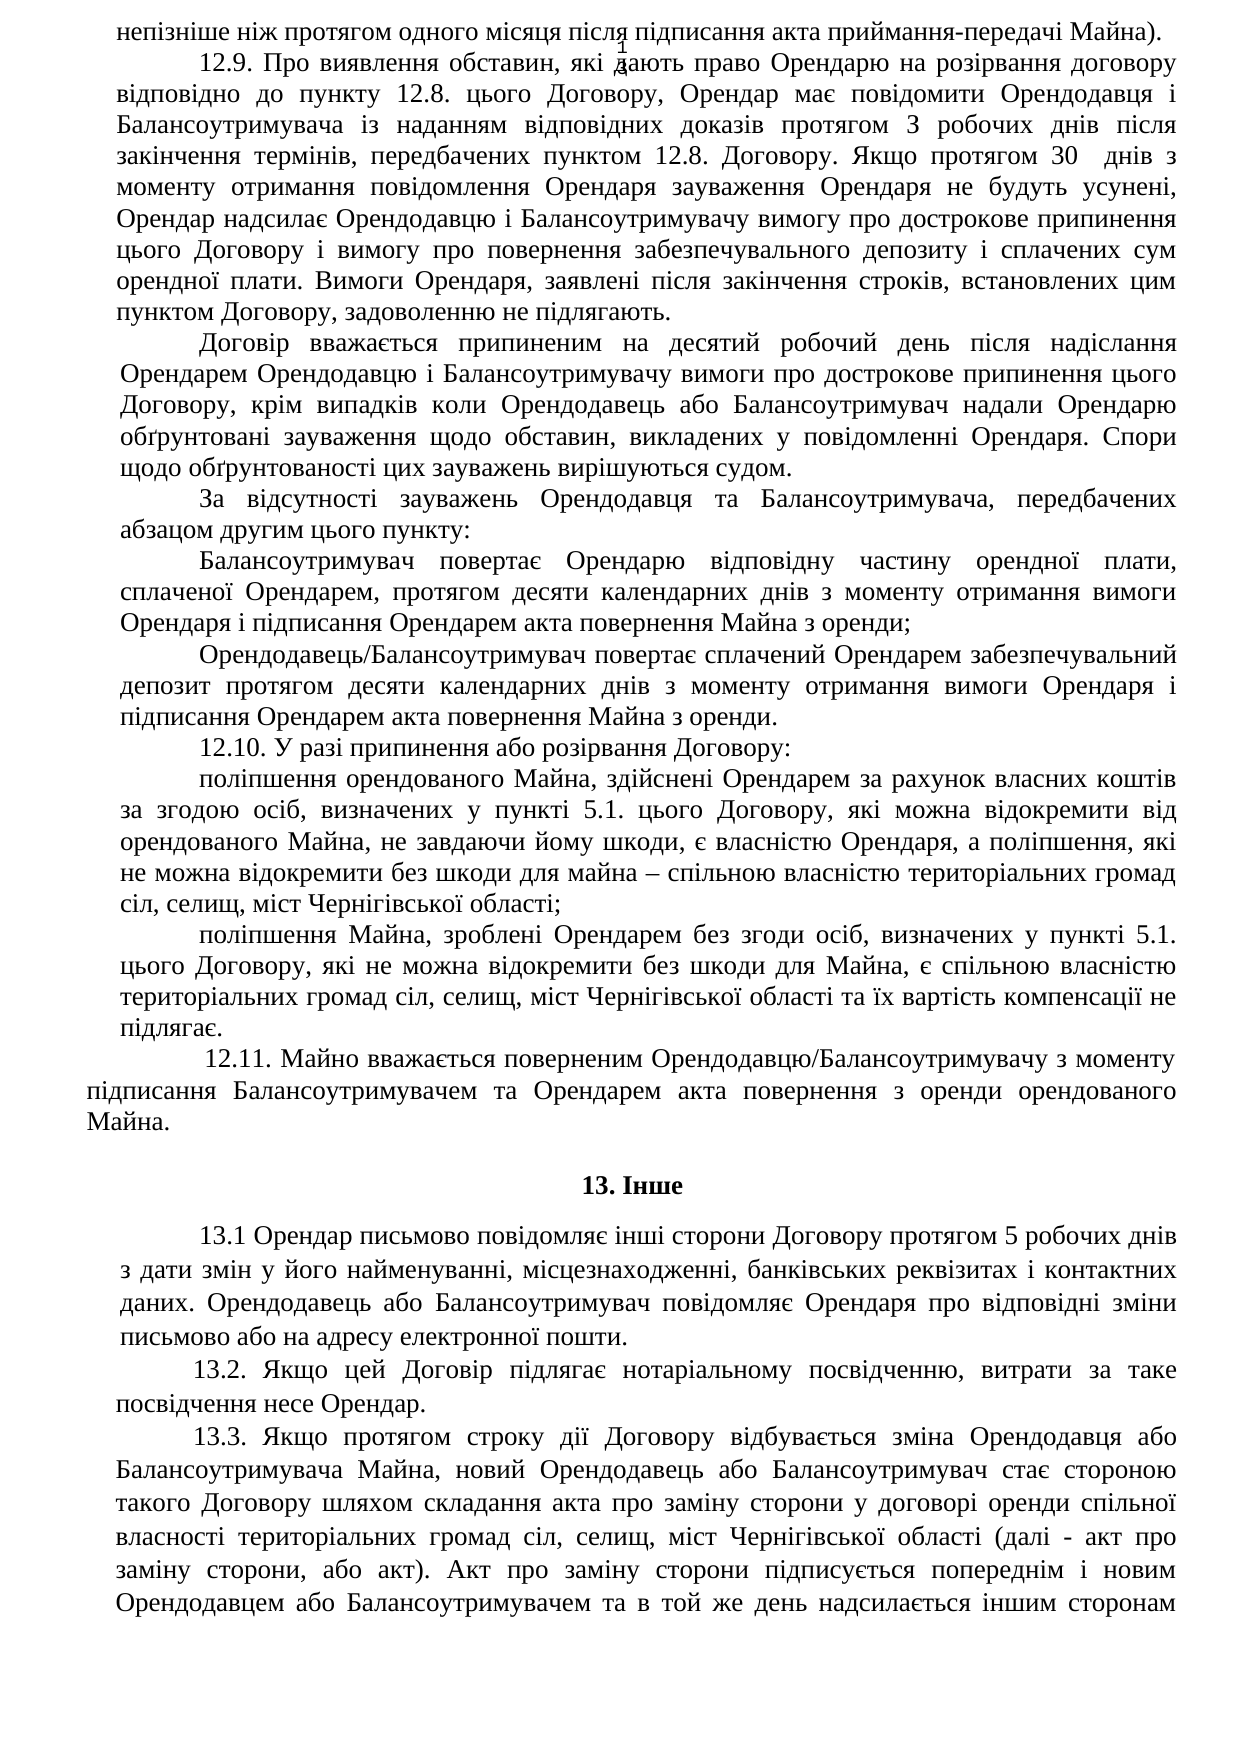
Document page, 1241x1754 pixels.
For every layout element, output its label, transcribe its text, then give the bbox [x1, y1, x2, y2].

text Орендодавець/Балансоутримувач повертає сплачений Орендарем забезпечувальний депозит протягом десяти календарних днів з моменту отримання вимоги Орендаря і підписання Орендарем акта повернення Майна з оренди. [120, 638, 1178, 731]
text Договір вважається припиненим на десятий робочий день після надіслання Орендарем Орендодавцю і Балансоутримувачу вимоги про дострокове припинення цього Договору, крім випадків коли Орендодавець або Балансоутримувач надали Орендарю обґрунтовані зауваження щодо обставин, викладених у повідомленні Орендаря. Спори щодо обґрунтованості цих зауважень вирішуються судом. [120, 326, 1178, 482]
text поліпшення Майна, зроблені Орендарем без згоди осіб, визначених у пункті 5.1. цього Договору, які не можна відокремити без шкоди для Майна, є спільною власністю територіальних громад сіл, селищ, міст Чернігівської області та їх вартість компенсації не підлягає. [120, 918, 1178, 1043]
text 12.11. Майно вважається поверненим Орендодавцю/Балансоутримувачу з моменту підписання Балансоутримувачем та Орендарем акта повернення з оренди орендованого Майна. [86, 1043, 1178, 1136]
text За відсутності зауважень Орендодавця та Балансоутримувача, передбачених абзацом другим цього пункту: [120, 482, 1178, 544]
text 12.9. Про виявлення обставин, які дають право Орендарю на розірвання договору відповідно до пункту 12.8. цього Договору, Орендар має повідомити Орендодавця і Балансоутримувача із наданням відповідних доказів протягом З робочих днів після закінчення термінів, передбачених пунктом 12.8. Договору. Якщо протягом 30 днів з моменту отримання повідомлення Орендаря зауваження Орендаря не будуть усунені, Орендар надсилає Орендодавцю і Балансоутримувачу вимогу про дострокове припинення цього Договору і вимогу про повернення забезпечувального депозиту і сплачених сум орендної плати. Вимоги Орендаря, заявлені після закінчення строків, встановлених цим пунктом Договору, задоволенню не підлягають. [116, 46, 1178, 326]
text 13. Інше [86, 1169, 1178, 1201]
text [116, 15, 1178, 46]
list Якщо цей Договір підлягає нотаріальному посвідченню, витрати за таке посвідчення несе Орендар. [116, 1353, 1178, 1418]
text Балансоутримувач повертає Орендарю відповідну частину орендної плати, сплаченої Орендарем, протягом десяти календарних днів з моменту отримання вимоги Орендаря і підписання Орендарем акта повернення Майна з оренди; [120, 544, 1178, 638]
text 12.10. У разі припинення або розірвання Договору: [120, 731, 1178, 762]
text 13.1 Орендар письмово повідомляє інші сторони Договору протягом 5 робочих днів з дати змін у його найменуванні, місцезнаходженні, банківських реквізитах і контактних даних. Орендодавець або Балансоутримувач повідомляє Орендаря про відповідні зміни письмово або на адресу електронної пошти. [120, 1219, 1178, 1351]
text поліпшення орендованого Майна, здійснені Орендарем за рахунок власних коштів за згодою осіб, визначених у пункті 5.1. цього Договору, які можна відокремити від орендованого Майна, не завдаючи йому шкоди, є власністю Орендаря, а поліпшення, які не можна відокремити без шкоди для майна – спільною власністю територіальних громад сіл, селищ, міст Чернігівської області; [120, 762, 1178, 918]
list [115, 1420, 1178, 1617]
